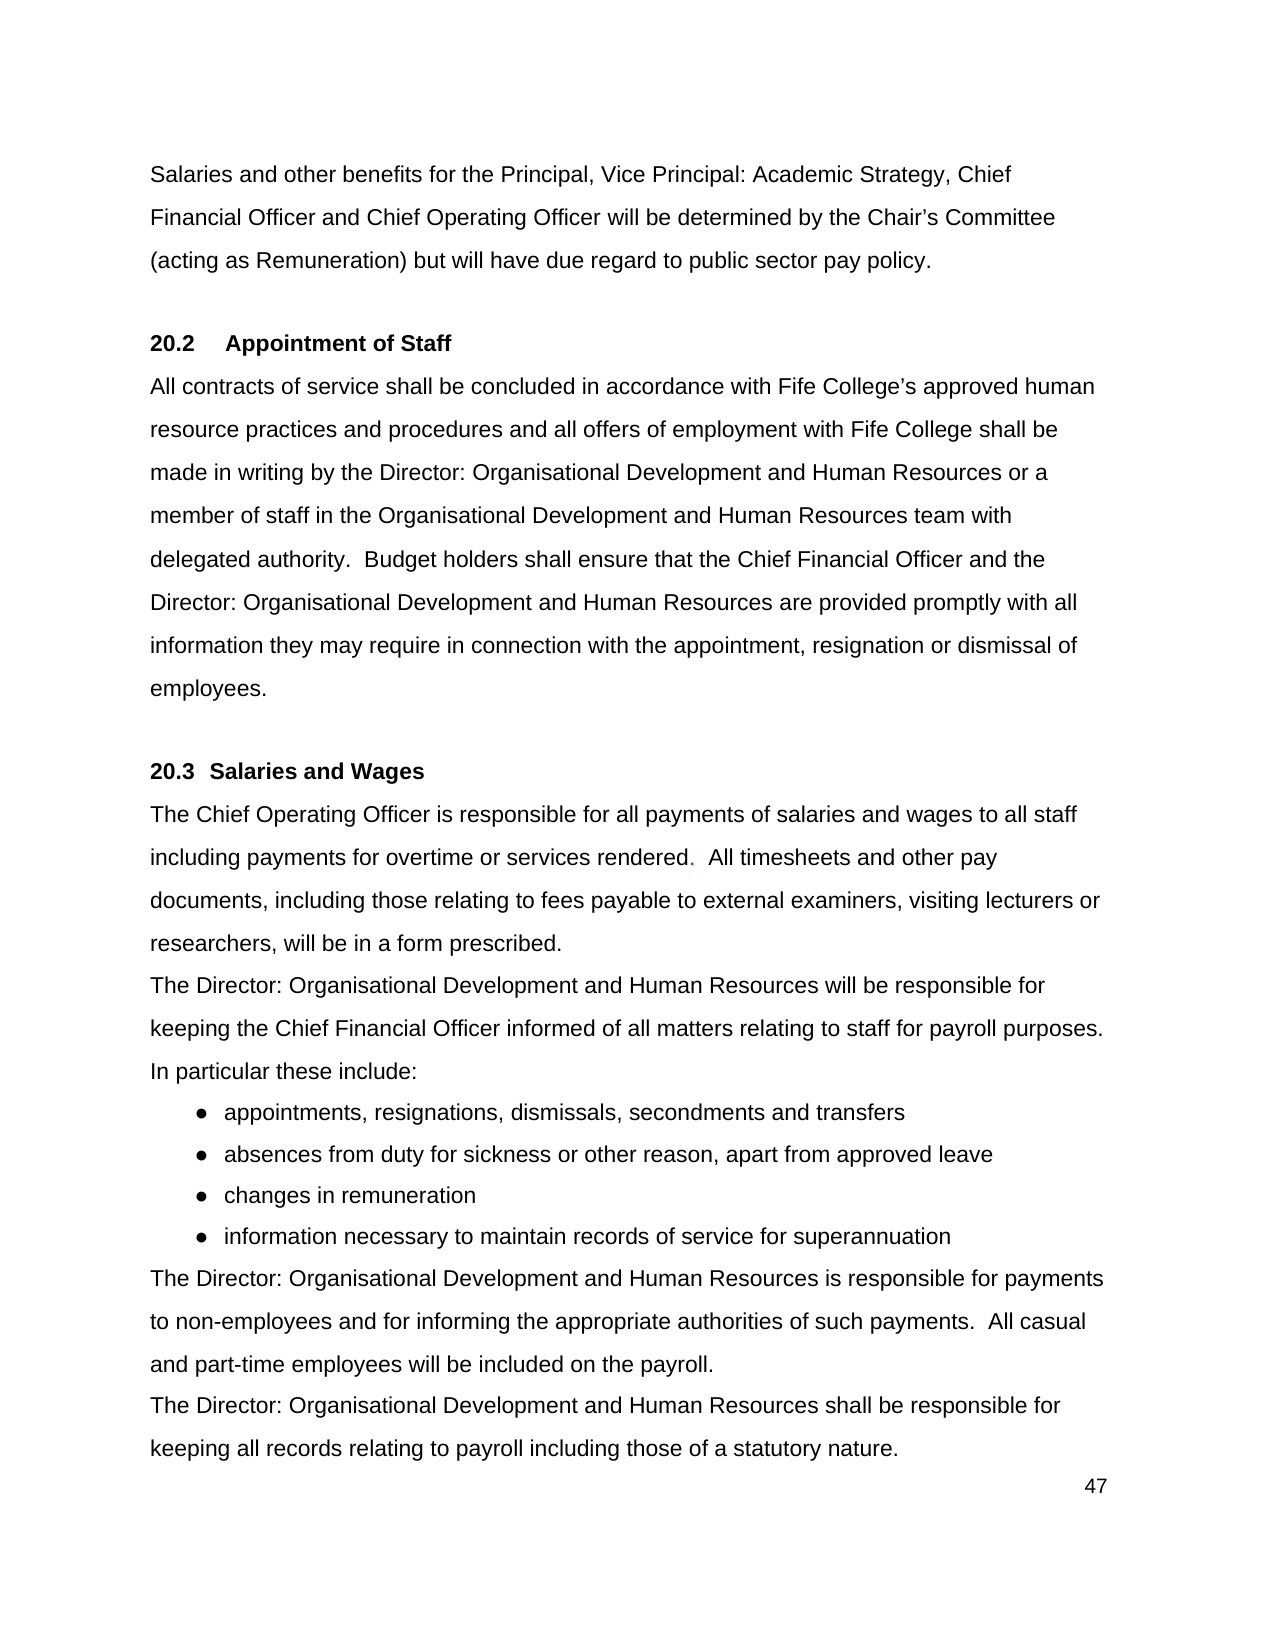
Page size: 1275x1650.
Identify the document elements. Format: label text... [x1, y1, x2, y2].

text ● changes in remuneration [194, 1176, 1107, 1214]
text The Director: Organisational Development and Human Resources shall be responsible for keeping all records relating to payroll including those of a statutory nature. [150, 1387, 1107, 1467]
text ● information necessary to maintain records of service for superannuation [194, 1218, 1107, 1255]
list 20.3 Salaries and Wages The Chief Operating Officer is responsible for all payments of salaries and wages to all staff including payments for overtime or services rendered. All timesheets and other pay documents, including those relating to fees payable to external examiners, visiting lecturers or researchers, will be in a form prescribed. [150, 752, 1107, 962]
text Salaries and other benefits for the Principal, Vice Principal: Academic Strategy, Chief Financial Officer and Chief Operating Officer will be determined by the Chair’s Committee (acting as Remuneration) but will have due regard to public sector pay policy. [150, 156, 1107, 279]
list Appointment of Staff All contracts of service shall be concluded in accordance with Fife College’s approved human resource practices and procedures and all offers of employment with Fife College shall be made in writing by the Director: Organisational Development and Human Resources or a member of staff in the Organisational Development and Human Resources team with delegated authority. Budget holders shall ensure that the Chief Financial Officer and the Director: Organisational Development and Human Resources are provided promptly with all information they may require in connection with the appointment, resignation or dismissal of employees. [150, 324, 1107, 707]
text ● appointments, resignations, dismissals, secondments and transfers [194, 1094, 1107, 1131]
text The Director: Organisational Development and Human Resources will be responsible for keeping the Chief Financial Officer informed of all matters relating to staff for payroll purposes. In particular these include: [150, 966, 1107, 1090]
text The Director: Organisational Development and Human Resources is responsible for payments to non-employees and for informing the appropriate authorities of such payments. All casual and part-time employees will be included on the payroll. [150, 1259, 1107, 1383]
text ● absences from duty for sickness or other reason, apart from approved leave [194, 1135, 1107, 1172]
